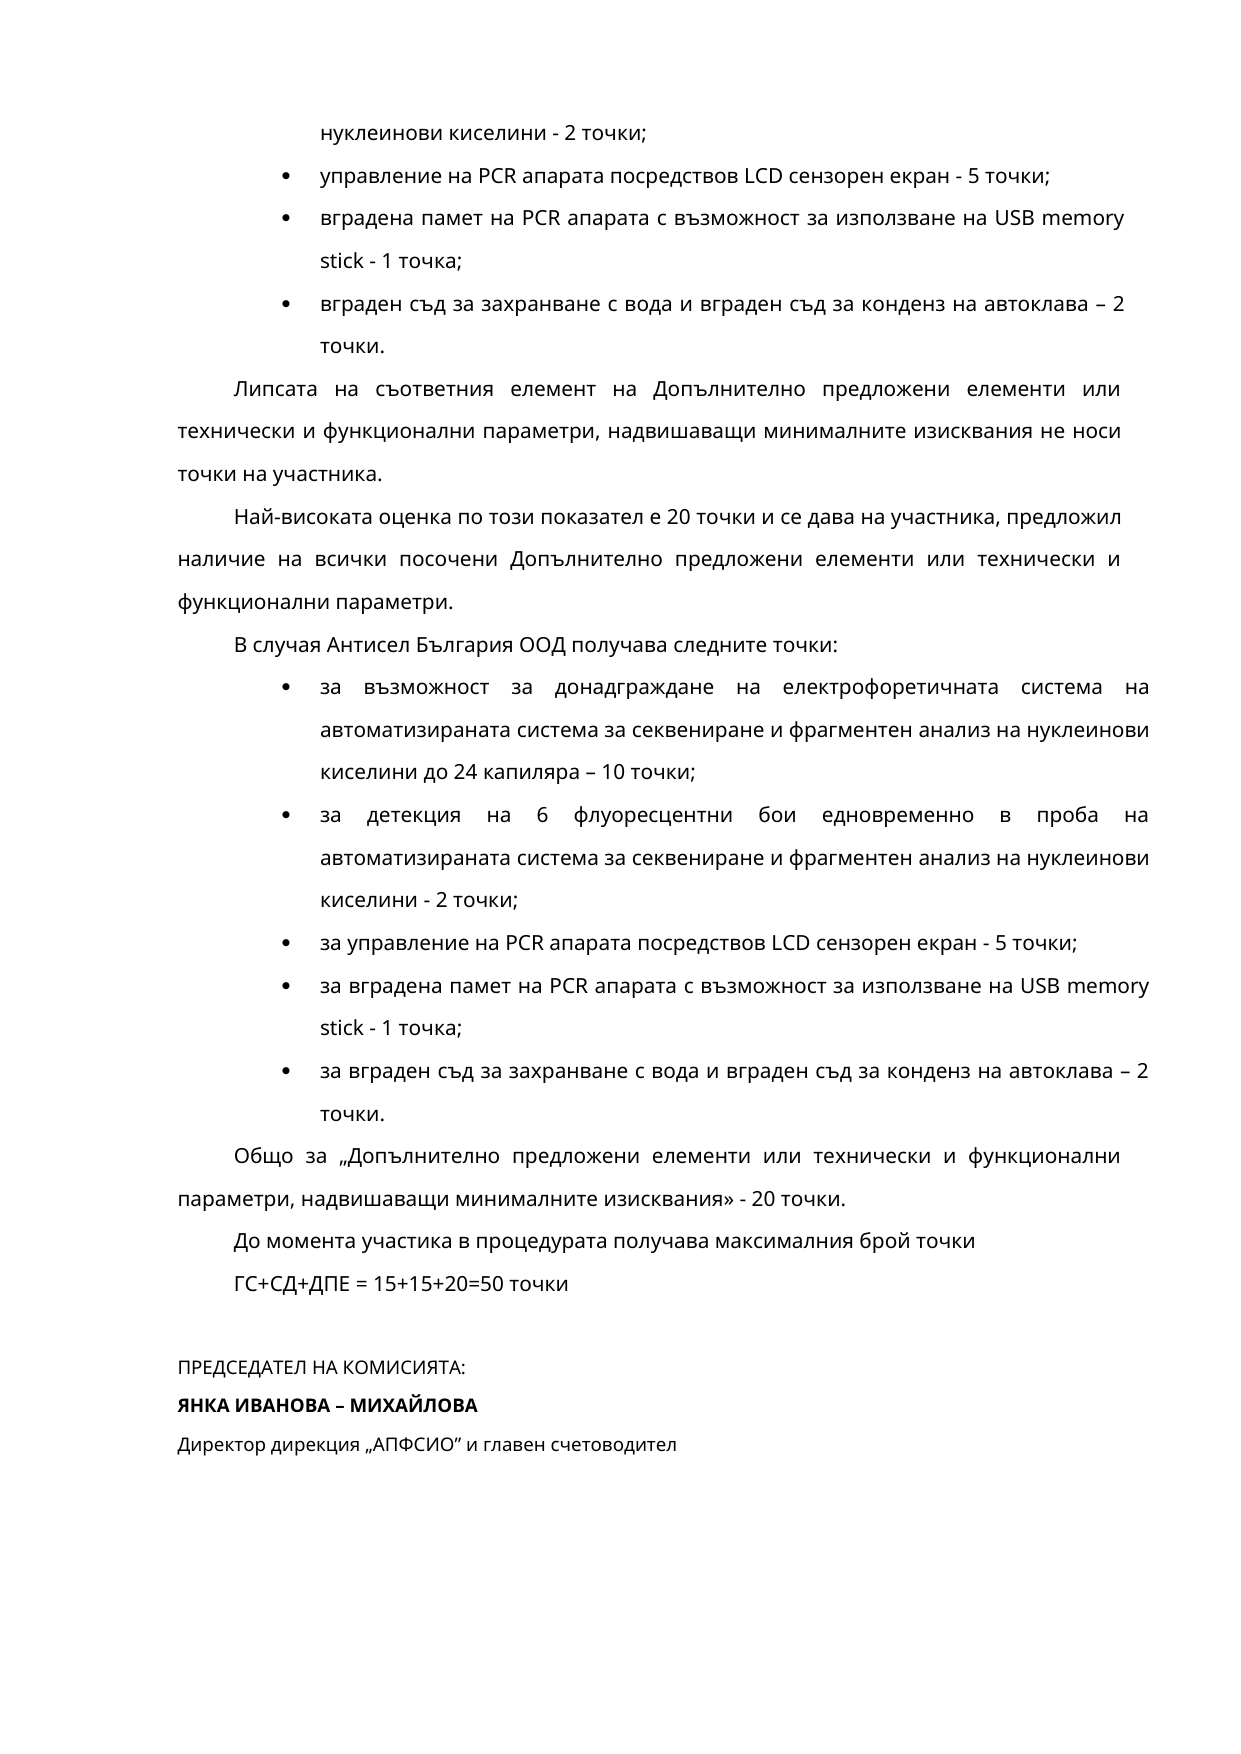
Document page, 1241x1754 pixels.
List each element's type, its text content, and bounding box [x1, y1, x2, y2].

text Най-високата оценка по този показател е 20 точки и се дава на участника, предложил наличие на всички посочени Допълнително предложени елементи или технически и функционални параметри. [177, 502, 1122, 616]
text Общо за „Допълнително предложени елементи или технически и функционални параметри, надвишаващи минималните изисквания» - 20 точки. [177, 1141, 1122, 1212]
text До момента участика в процедурата получава максималния брой точки [177, 1227, 1122, 1255]
table_cell за управление на PCR апарата посредствов LCD сензорен екран - 5 точки; за вградена памет на PCR апарата с възможност за използване на USB memory stick - 1 точка; [177, 928, 1162, 1056]
table_header за възможност за донадграждане на електрофоретичната система на автоматизираната система за секвениране и фрагментен анализ на нуклеинови киселини до 24 капиляра – 10 точки; [177, 672, 1162, 800]
text Липсата на съответния елемент на Допълнително предложени елементи или технически и функционални параметри, надвишаващи минималните изисквания не носи точки на участника. [177, 374, 1122, 488]
text Директор дирекция „АПФСИО” и главен счетоводител [177, 1431, 1122, 1456]
table_cell за детекция на 6 флуоресцентни бои едновременно в проба на автоматизираната система за секвениране и фрагментен анализ на нуклеинови киселини - 2 точки; [177, 800, 1162, 928]
table_cell за вграден съд за захранване с вода и вграден съд за конденз на автоклава – 2 точки. [177, 1056, 1162, 1141]
text ГС+СД+ДПЕ = 15+15+20=50 точки [177, 1269, 1122, 1298]
table_cell управление на PCR апарата посредствов LCD сензорен екран - 5 точки; вградена памет на PCR апарата с възможност за използване на USB memory stick - 1 точка; [177, 161, 1137, 289]
table_cell вграден съд за захранване с вода и вграден съд за конденз на автоклава – 2 точки. [177, 289, 1137, 374]
text ПРЕДСЕДАТЕЛ НА КОМИСИЯТА: [177, 1354, 1122, 1380]
text В случая Антисел България ООД получава следните точки: [177, 630, 1122, 658]
text ЯНКА ИВАНОВА – МИХАЙЛОВА [177, 1393, 1122, 1418]
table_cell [177, 118, 1137, 161]
